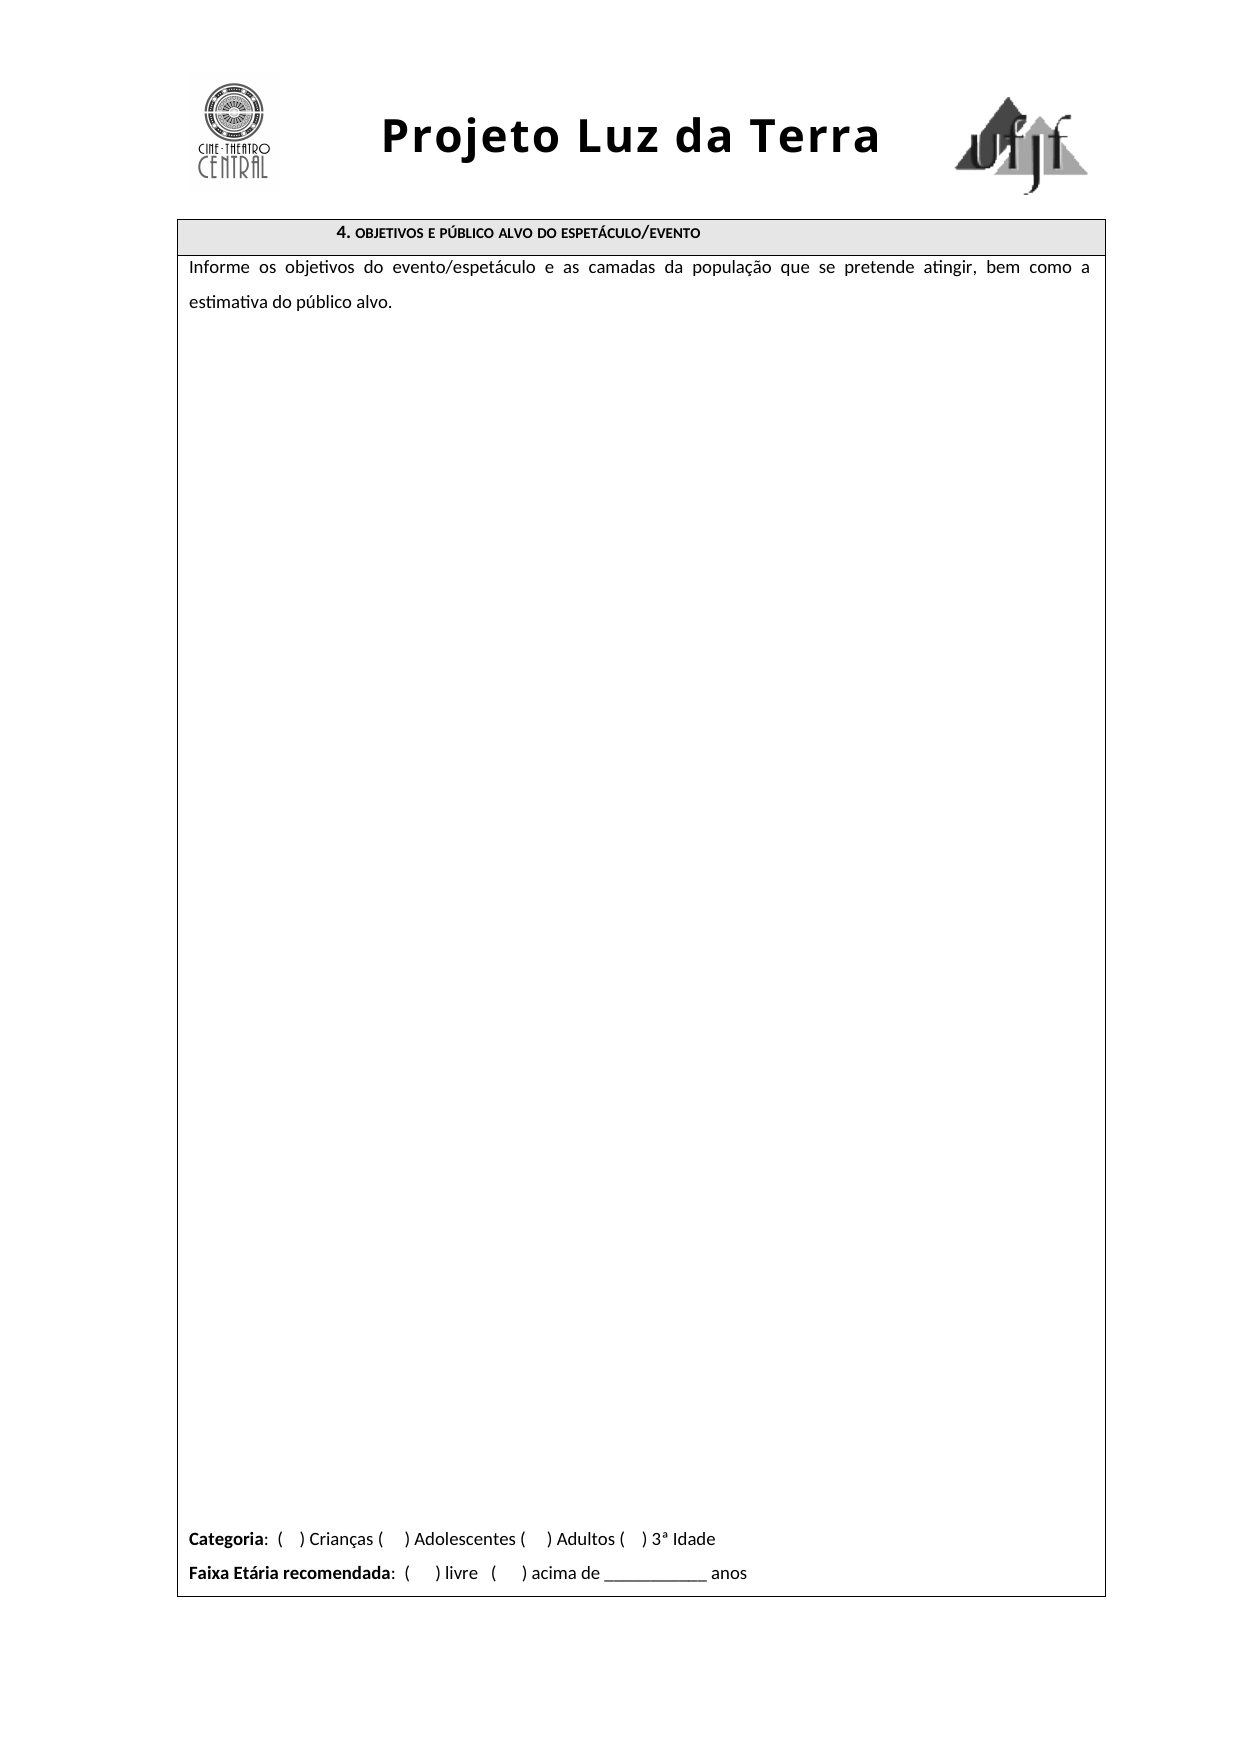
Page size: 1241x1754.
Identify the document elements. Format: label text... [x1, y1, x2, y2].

table_cell Informe os objetivos do evento/espetáculo e as camadas da população que se pretende atingir, bem como a estimativa do público alvo. [178, 256, 1105, 1527]
table_header 4. objetivos e público alvo do espetáculo/evento [178, 220, 1105, 255]
table_cell Categoria: ( ) Crianças ( ) Adolescentes ( ) Adultos ( ) 3ª Idade Faixa Etária recomendada: ( ) livre ( ) acima de ___________ anos [178, 1527, 1105, 1596]
picture [188, 73, 279, 191]
